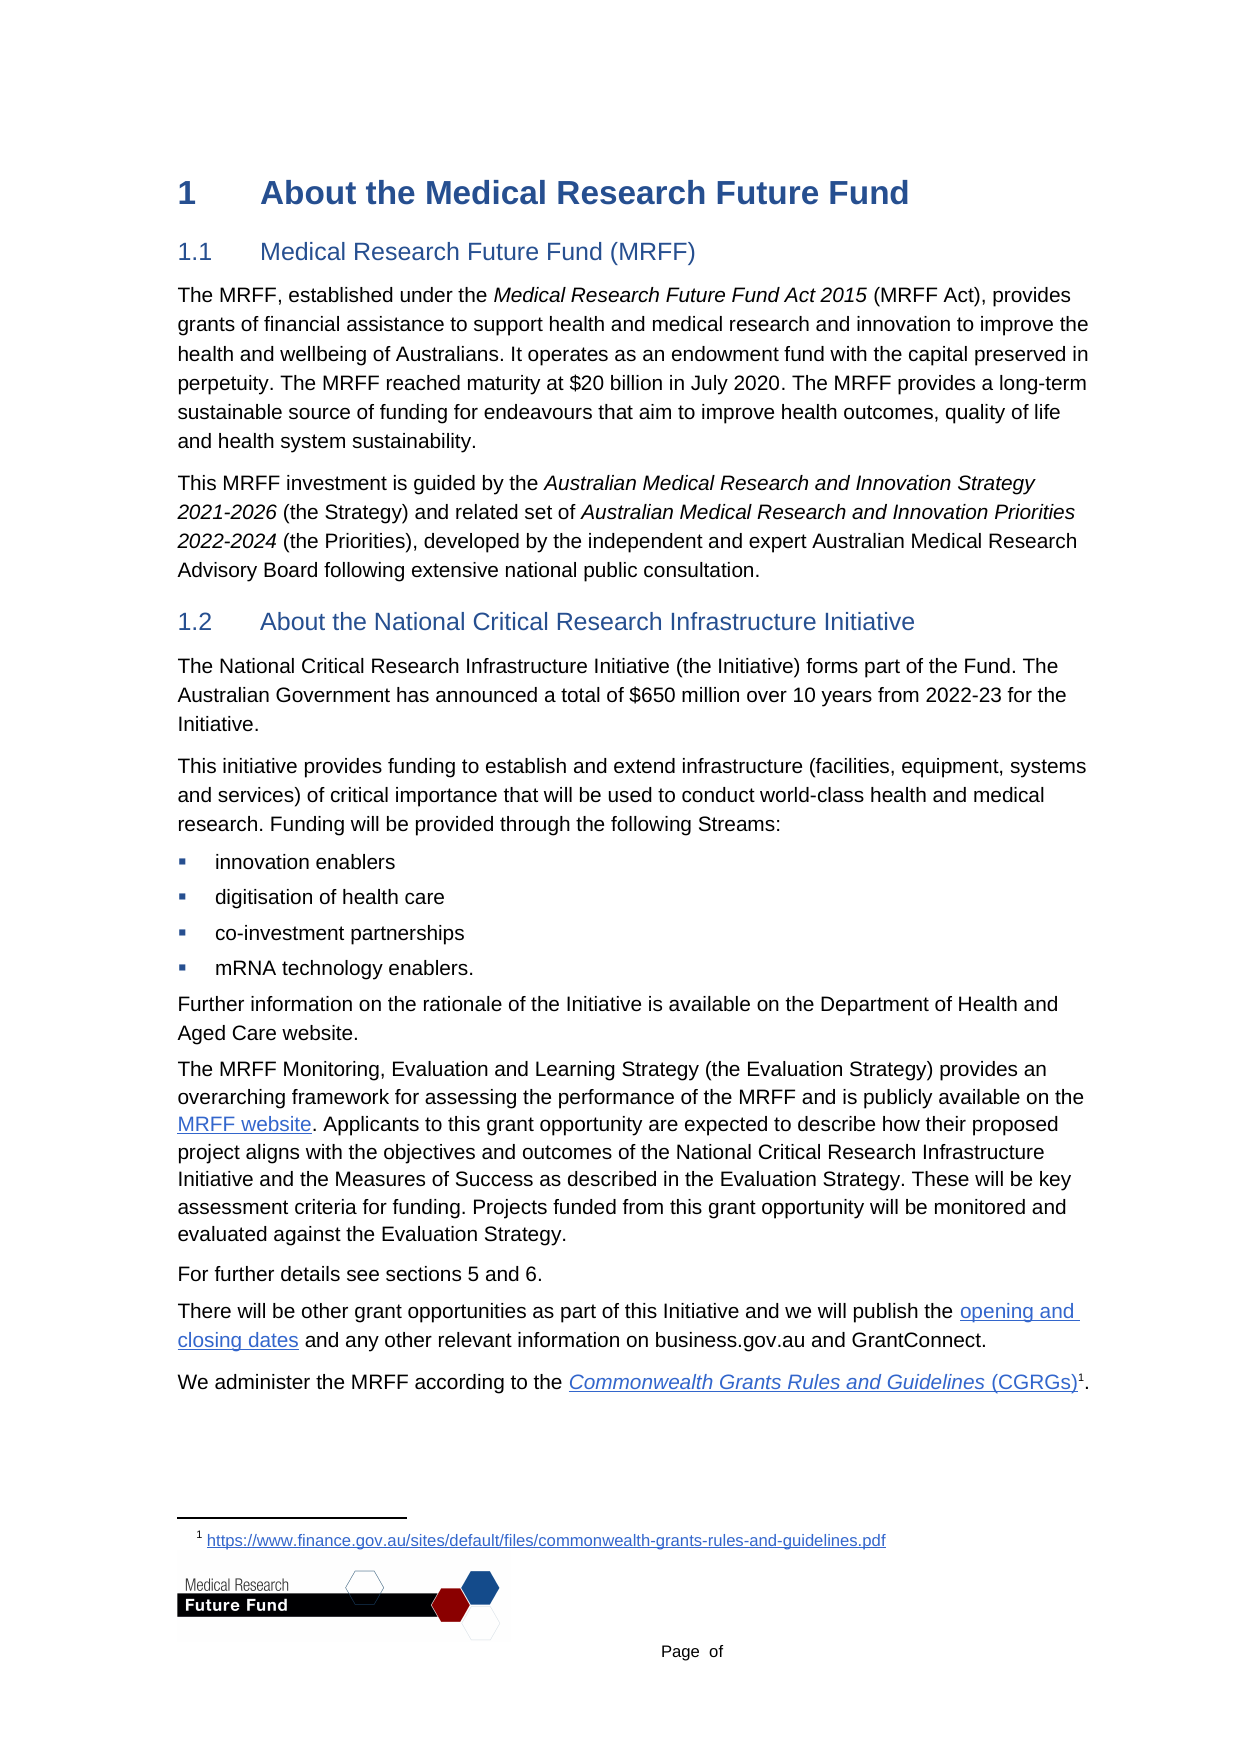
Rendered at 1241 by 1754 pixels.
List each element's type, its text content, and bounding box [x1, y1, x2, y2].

list digitisation of health care [177, 880, 1092, 909]
text This MRFF investment is guided by the Australian Medical Research and Innovation Strategy 2021-2026 (the Strategy) and related set of Australian Medical Research and Innovation Priorities 2022-2024 (the Priorities), developed by the independent and expert Australian Medical Research Advisory Board following extensive national public consultation. [177, 465, 1092, 582]
text This initiative provides funding to establish and extend infrastructure (facilities, equipment, systems and services) of critical importance that will be used to conduct world-class health and medical research. Funding will be provided through the following Streams: [177, 749, 1092, 836]
subtitle About the National Critical Research Infrastructure Initiative [177, 607, 1092, 636]
list innovation enablers [177, 844, 1092, 874]
subtitle About the Medical Research Future Fund [177, 173, 1092, 211]
text The MRFF Monitoring, Evaluation and Learning Strategy (the Evaluation Strategy) provides an overarching framework for assessing the performance of the MRFF and is publicly available on the MRFF website. Applicants to this grant opportunity are expected to describe how their proposed project aligns with the objectives and outcomes of the National Critical Research Infrastructure Initiative and the Measures of Success as described in the Evaluation Strategy. These will be key assessment criteria for funding. Projects funded from this grant opportunity will be monitored and evaluated against the Evaluation Strategy. [177, 1057, 1092, 1246]
subtitle Medical Research Future Fund (MRFF) [177, 236, 1092, 265]
text For further details see sections 5 and 6. [177, 1262, 1092, 1286]
list co-investment partnerships [177, 915, 1092, 944]
text The National Critical Research Infrastructure Initiative (the Initiative) forms part of the Fund. The Australian Government has announced a total of $650 million over 10 years from 2022-23 for the Initiative. [177, 649, 1092, 736]
text We administer the MRFF according to the Commonwealth Grants Rules and Guidelines (CGRGs). [177, 1364, 1092, 1394]
text Further information on the rationale of the Initiative is available on the Department of Health and Aged Care website. [177, 986, 1092, 1044]
list mRNA technology enablers. [177, 951, 1092, 980]
picture [177, 1550, 511, 1642]
text There will be other grant opportunities as part of this Initiative and we will publish the opening and closing dates and any other relevant information on business.gov.au and GrantConnect. [177, 1294, 1092, 1352]
text The MRFF, established under the Medical Research Future Fund Act 2015 (MRFF Act), provides grants of financial assistance to support health and medical research and innovation to improve the health and wellbeing of Australians. It operates as an endowment fund with the capital preserved in perpetuity. The MRFF reached maturity at $20 billion in July 2020. The MRFF provides a long-term sustainable source of funding for endeavours that aim to improve health outcomes, quality of life and health system sustainability. [177, 278, 1092, 453]
